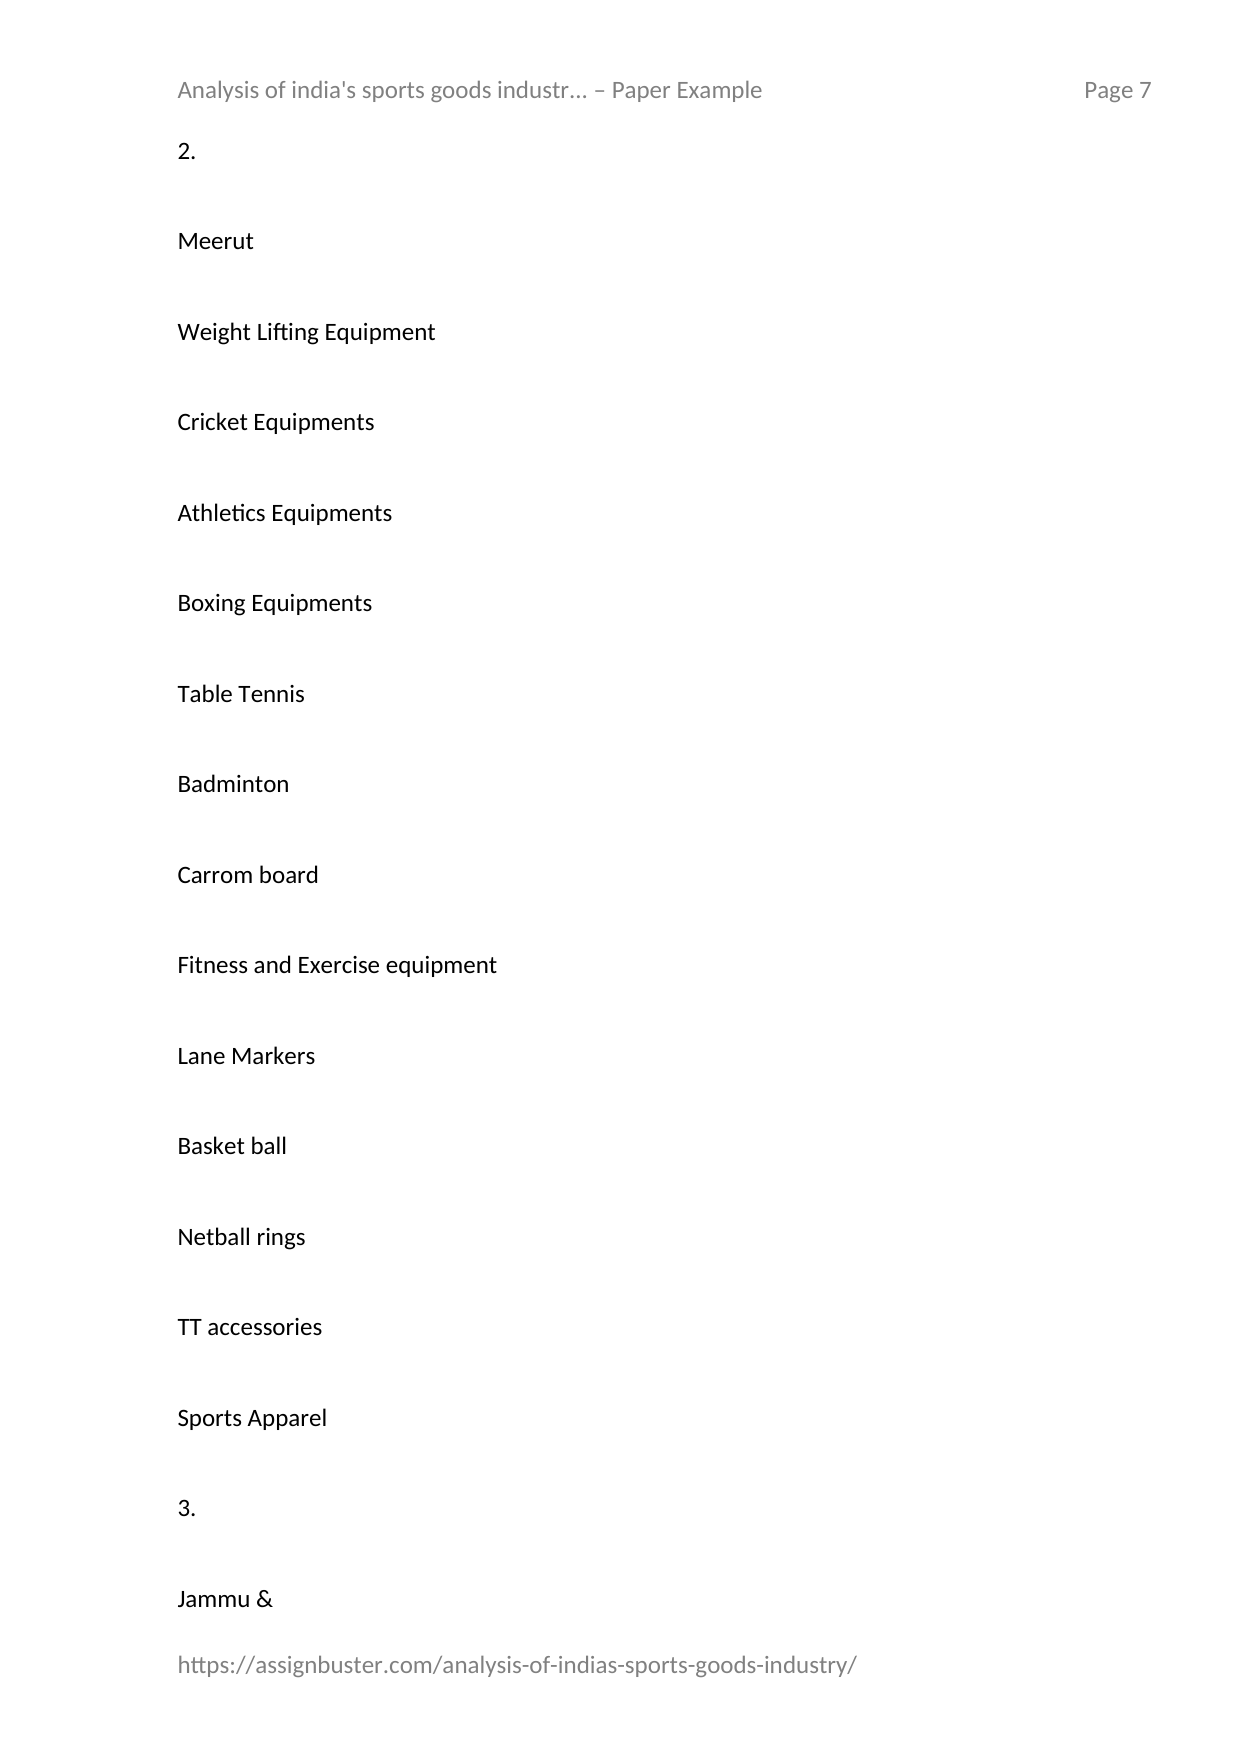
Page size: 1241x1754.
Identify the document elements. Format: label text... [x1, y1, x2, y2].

text Netball rings [177, 1221, 1152, 1252]
text TT accessories [177, 1312, 1152, 1342]
text Lane Markers [177, 1040, 1152, 1071]
text Meerut [177, 225, 1152, 256]
text Badminton [177, 768, 1152, 799]
text Table Tennis [177, 678, 1152, 708]
text Sports Apparel [177, 1402, 1152, 1433]
text Cricket Equipments [177, 406, 1152, 437]
text Athletics Equipments [177, 497, 1152, 527]
text 2. [177, 135, 1152, 165]
text Jammu & [177, 1583, 1152, 1614]
text Basket ball [177, 1131, 1152, 1161]
text Fitness and Exercise equipment [177, 949, 1152, 980]
text Carrom board [177, 859, 1152, 889]
text Boxing Equipments [177, 587, 1152, 618]
text Weight Lifting Equipment [177, 316, 1152, 346]
text 3. [177, 1493, 1152, 1523]
